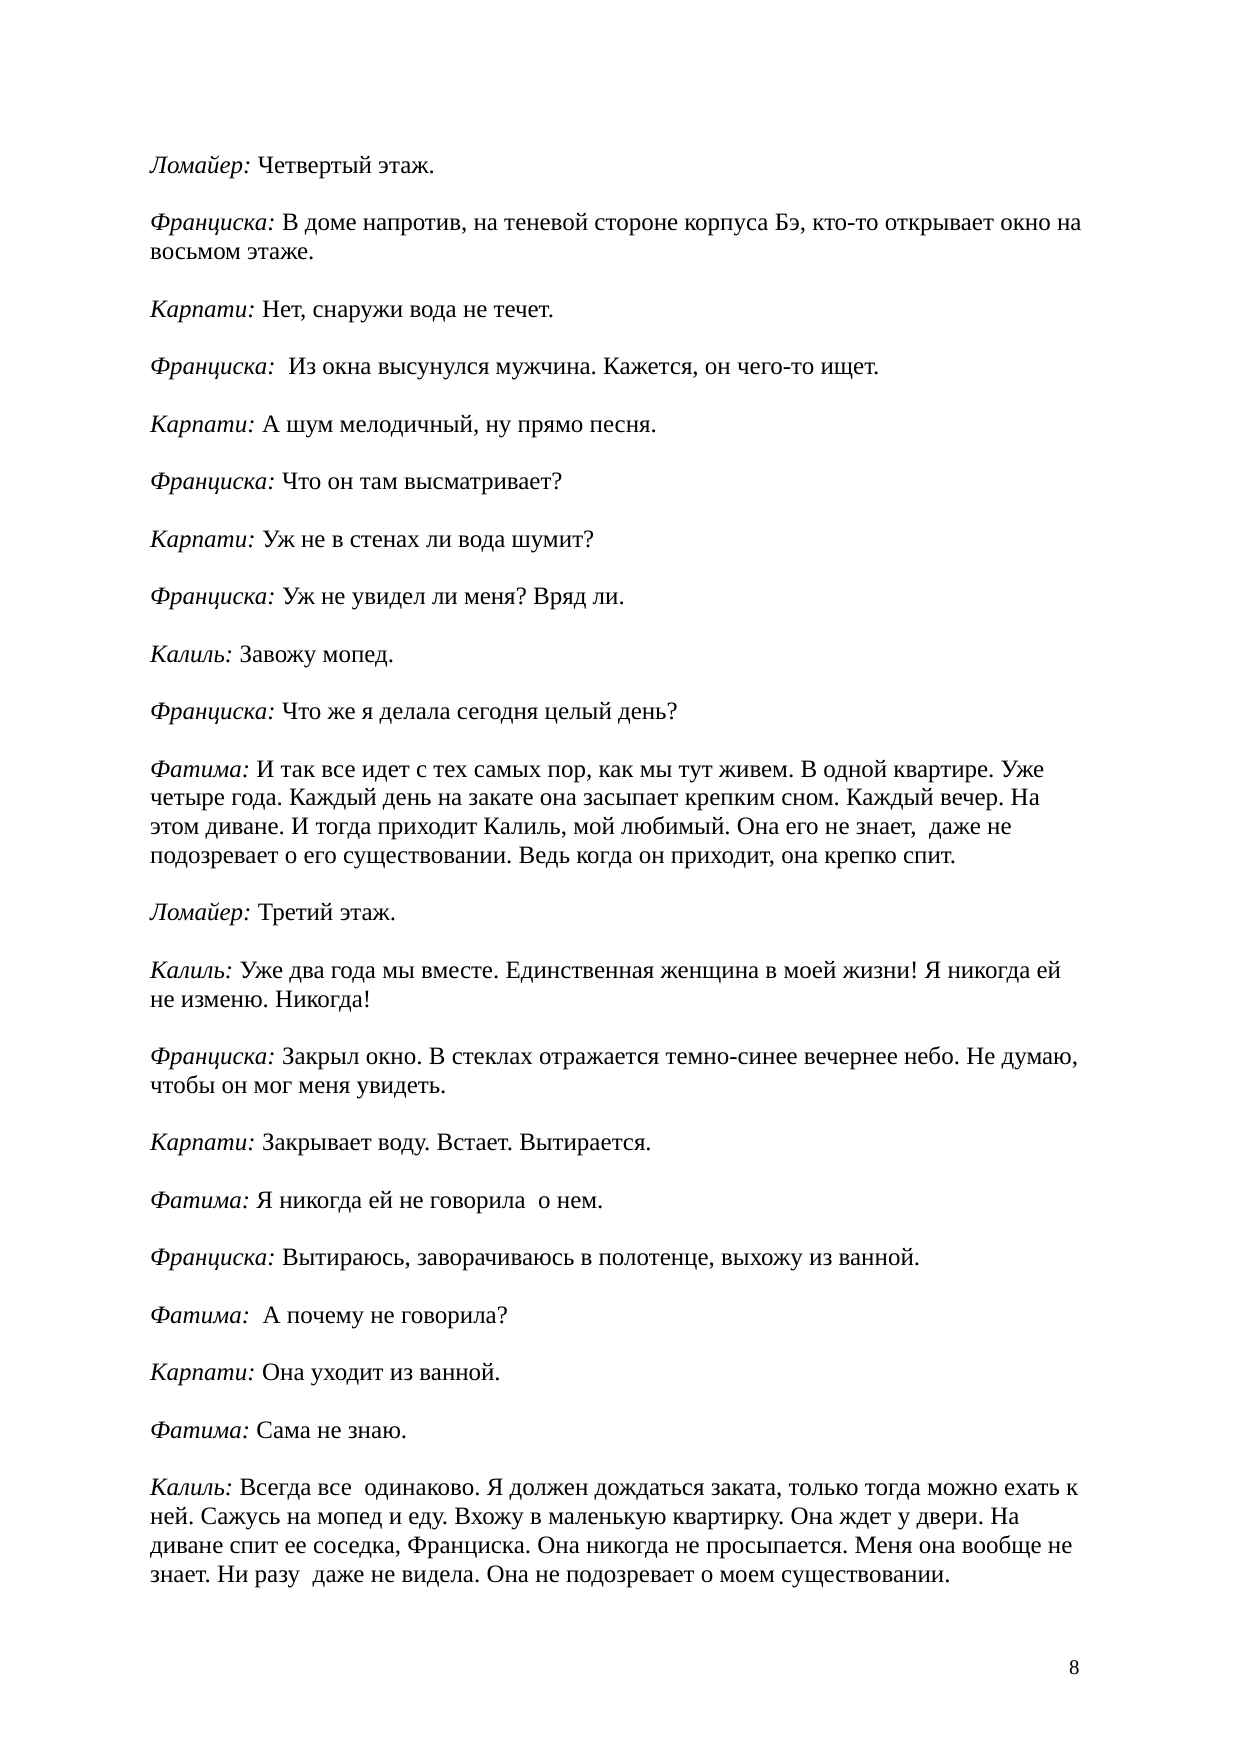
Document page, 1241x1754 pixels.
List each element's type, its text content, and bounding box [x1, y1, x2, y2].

text Франциска: Вытираюсь, заворачиваюсь в полотенце, выхожу из ванной. [150, 1242, 1090, 1271]
text Калиль: Всегда все одинаково. Я должен дождаться заката, только тогда можно ехать к ней. Сажусь на мопед и еду. Вхожу в маленькую квартирку. Она ждет у двери. На диване спит ее соседка, Франциска. Она никогда не просыпается. Меня она вообще не знает. Ни разу даже не видела. Она не подозревает о моем существовании. [150, 1472, 1090, 1587]
text Калиль: Уже два года мы вместе. Единственная женщина в моей жизни! Я никогда ей не изменю. Никогда! [150, 955, 1090, 1012]
text Франциска: Что же я делала сегодня целый день? [150, 696, 1090, 725]
text Карпати: Уж не в стенах ли вода шумит? [150, 524, 1090, 552]
text Ломайер: Четвертый этаж. [150, 150, 1090, 179]
text Ломайер: Третий этаж. [150, 897, 1090, 926]
text Фатима: Сама не знаю. [150, 1415, 1090, 1444]
text Карпати: Закрывает воду. Встает. Вытирается. [150, 1127, 1090, 1156]
text Карпати: Нет, снаружи вода не течет. [150, 294, 1090, 322]
text Калиль: Завожу мопед. [150, 639, 1090, 667]
text Франциска: Уж не увидел ли меня? Вряд ли. [150, 581, 1090, 610]
text Франциска: В доме напротив, на теневой стороне корпуса Бэ, кто-то открывает окно на восьмом этаже. [150, 207, 1090, 265]
text Карпати: Она уходит из ванной. [150, 1357, 1090, 1386]
text Франциска: Из окна высунулся мужчина. Кажется, он чего-то ищет. [150, 351, 1090, 380]
text Карпати: А шум мелодичный, ну прямо песня. [150, 409, 1090, 437]
text Франциска: Что он там высматривает? [150, 466, 1090, 495]
text Франциска: Закрыл окно. В стеклах отражается темно-синее вечернее небо. Не думаю, чтобы он мог меня увидеть. [150, 1041, 1090, 1099]
text Фатима: А почему не говорила? [150, 1300, 1090, 1329]
text Фатима: Я никогда ей не говорила о нем. [150, 1185, 1090, 1214]
text Фатима: И так все идет с тех самых пор, как мы тут живем. В одной квартире. Уже четыре года. Каждый день на закате она засыпает крепким сном. Каждый вечер. На этом диване. И тогда приходит Калиль, мой любимый. Она его не знает, даже не подозревает о его существовании. Ведь когда он приходит, она крепко спит. [150, 754, 1090, 869]
